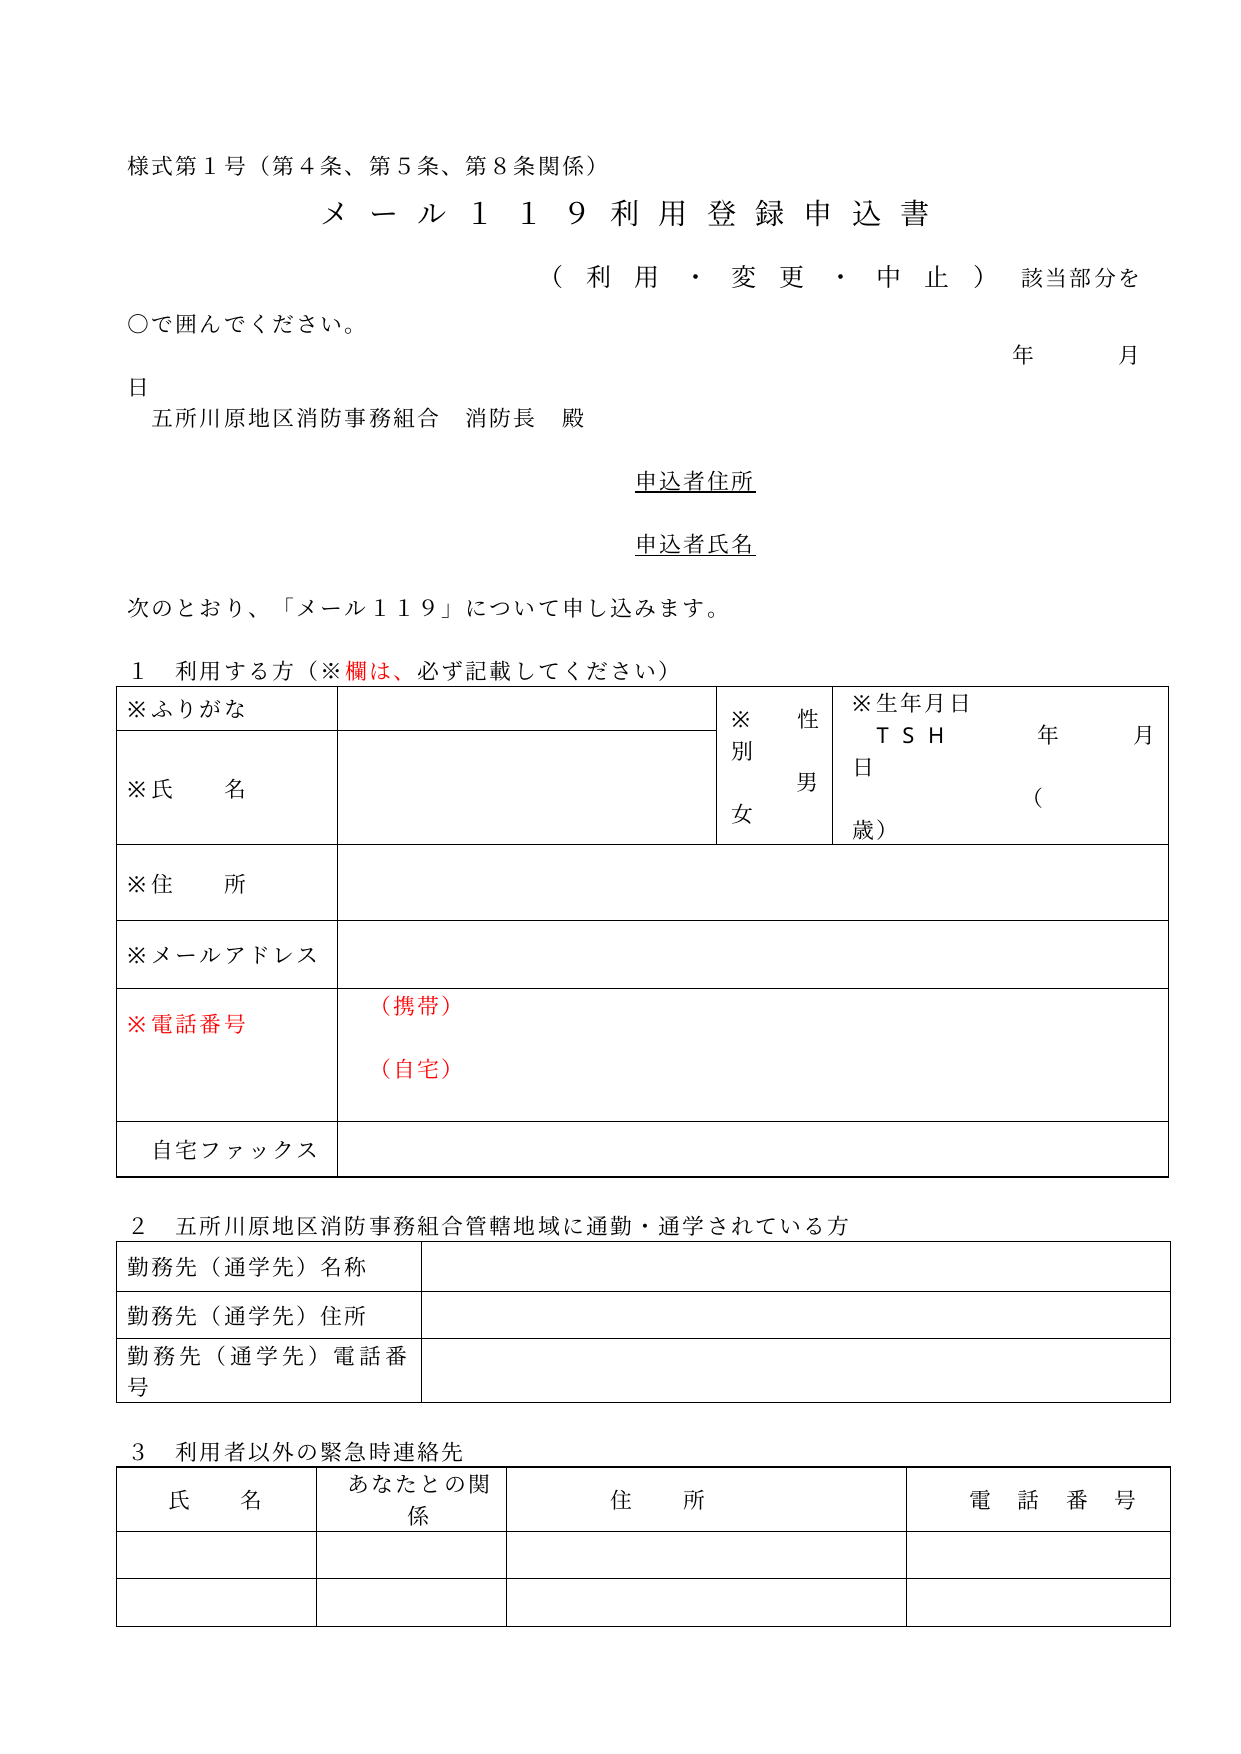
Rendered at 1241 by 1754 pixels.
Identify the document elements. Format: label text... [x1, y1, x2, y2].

table_cell [117, 1532, 316, 1578]
text 申込者氏名 [127, 528, 1142, 559]
table_cell [422, 1292, 1170, 1338]
text １ 利用する方（※欄は、必ず記載してください） [127, 654, 1142, 686]
table_header 電 話 番 号 [907, 1468, 1170, 1531]
text 様式第１号（第４条、第５条、第８条関係） [127, 149, 1142, 181]
text ２ 五所川原地区消防事務組合管轄地域に通勤・通学されている方 [127, 1209, 1142, 1241]
table_cell ※氏 名 [117, 731, 337, 844]
table_header あなたとの関係 [317, 1468, 506, 1531]
text 五所川原地区消防事務組合 消防長 殿 [127, 401, 1142, 433]
table_cell [338, 845, 1168, 920]
table_cell [507, 1532, 906, 1578]
table_cell [338, 731, 716, 844]
table_header [422, 1242, 1170, 1291]
table_cell ※電話番号 [117, 989, 337, 1121]
text （利用・変更・中止）該当部分を○で囲んでください。 [127, 244, 1142, 338]
text 年 月 日 [127, 338, 1142, 401]
table_header 住 所 [507, 1468, 906, 1531]
table_cell [907, 1579, 1170, 1626]
text ３ 利用者以外の緊急時連絡先 [127, 1435, 1142, 1466]
table_cell [117, 1579, 316, 1626]
table_header 氏 名 [117, 1468, 316, 1531]
text 申込者住所 [127, 464, 1142, 496]
table_cell [507, 1579, 906, 1626]
table_cell [422, 1339, 1170, 1402]
table_header ※ふりがな [117, 687, 337, 730]
text 次のとおり、「メール１１９」について申し込みます。 [127, 591, 1142, 622]
table_cell [338, 1122, 1168, 1176]
table_header 勤務先（通学先）名称 [117, 1242, 421, 1291]
table_cell [317, 1532, 506, 1578]
table_header ※性 別 男 女 [717, 687, 832, 844]
table_cell 勤務先（通学先）電話番号 [117, 1339, 421, 1402]
table_cell 勤務先（通学先）住所 [117, 1292, 421, 1338]
table_cell ※住 所 [117, 845, 337, 920]
table_cell [907, 1532, 1170, 1578]
table_cell 自宅ファックス [117, 1122, 337, 1176]
text メール１１９利用登録申込書 [127, 181, 1142, 244]
table_header [338, 687, 716, 730]
table_cell [317, 1579, 506, 1626]
table_cell （携帯） （自宅） [338, 989, 1168, 1121]
table_header ※生年月日 T S H 年 月 日 （ 歳） [833, 687, 1168, 844]
table_cell [338, 921, 1168, 988]
table_cell ※メールアドレス [117, 921, 337, 988]
